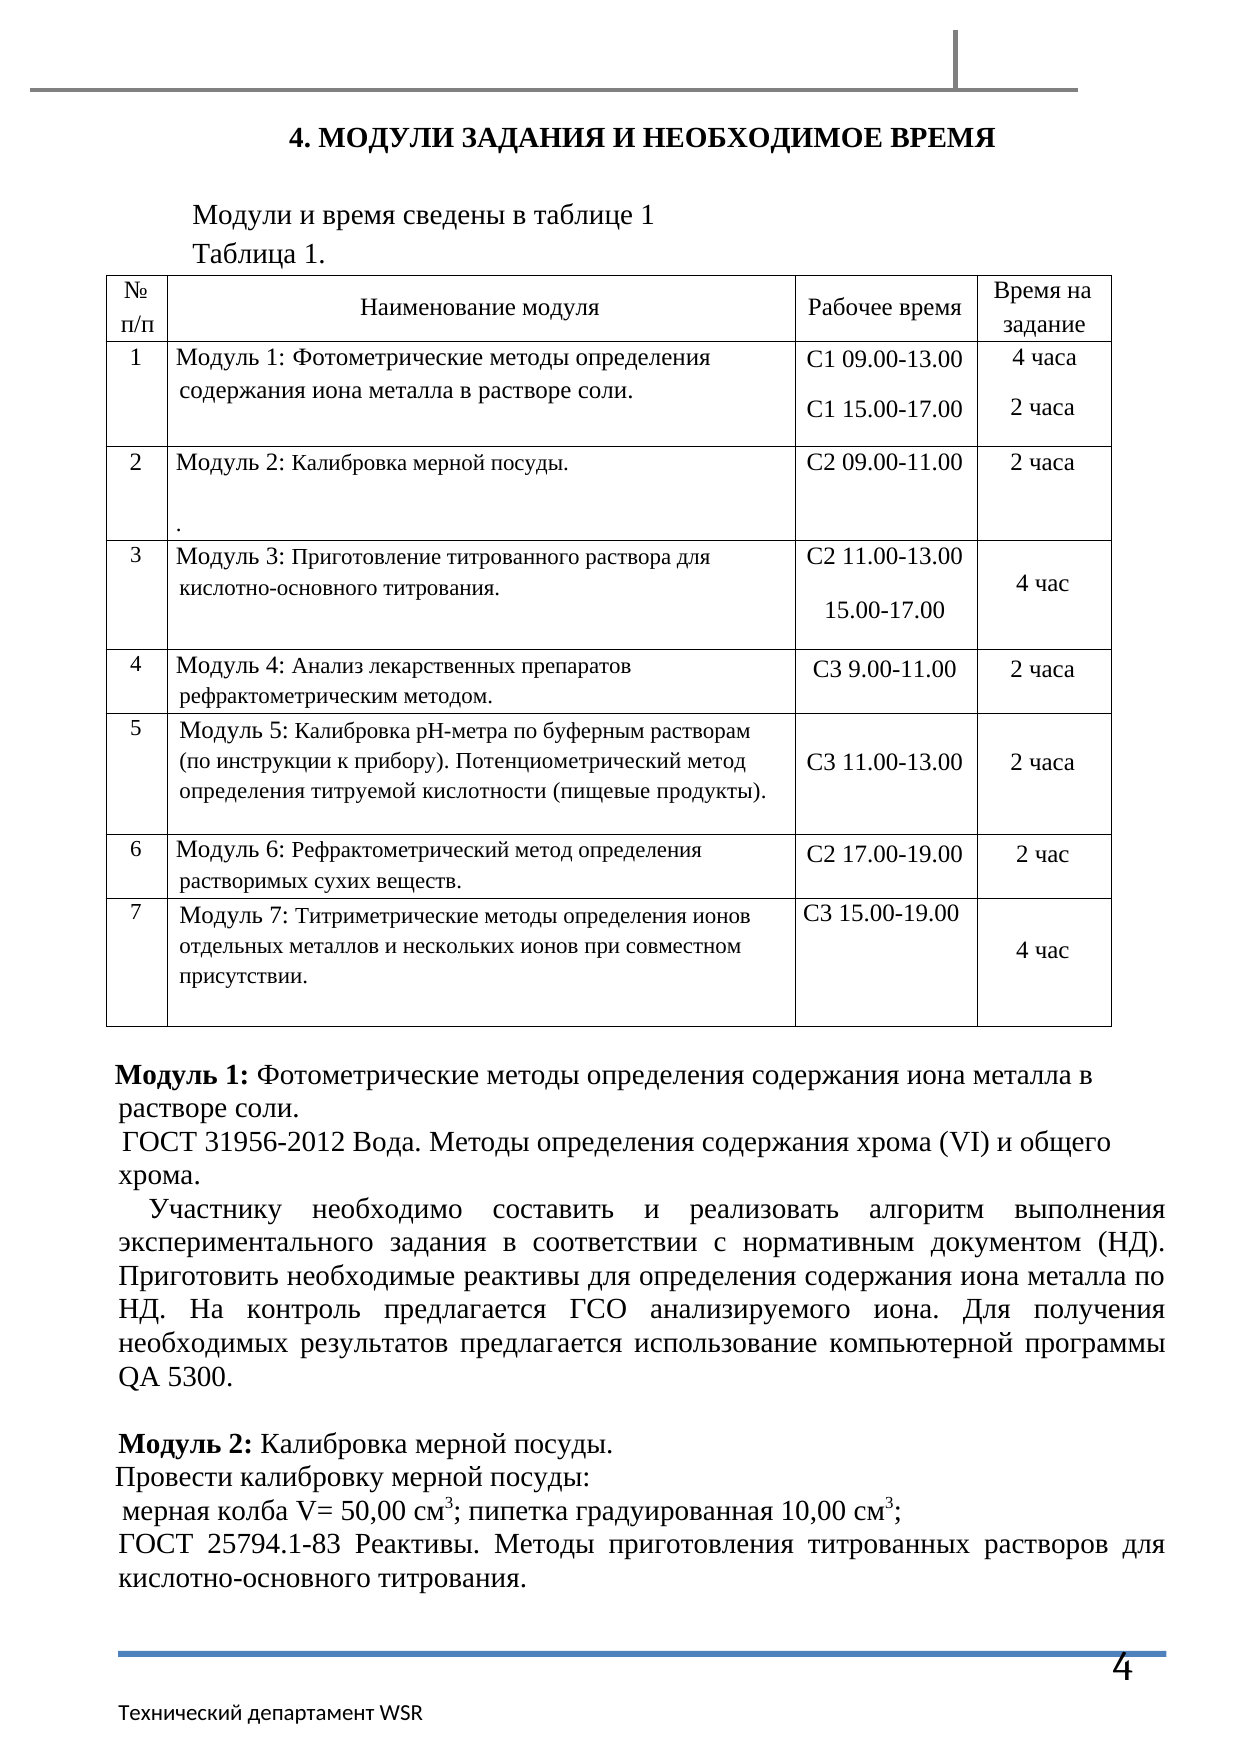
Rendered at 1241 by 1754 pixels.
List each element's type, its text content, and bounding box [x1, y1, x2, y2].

table_header Рабочее время [796, 276, 977, 341]
text ГОСТ 25794.1-83 Реактивы. Методы приготовления титрованных растворов для кислотно-основного титрования. [118, 1526, 1166, 1593]
table_header Наименование модуля [168, 276, 795, 341]
table_cell С3 9.00-11.00 [796, 650, 977, 712]
table_cell 2 [107, 447, 167, 540]
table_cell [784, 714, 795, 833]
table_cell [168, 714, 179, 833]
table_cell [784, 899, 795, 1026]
text Провести калибровку мерной посуды: [114, 1459, 1166, 1493]
text Участнику необходимо составить и реализовать алгоритм выполнения экспериментального задания в соответствии с нормативным документом (НД). Приготовить необходимые реактивы для определения содержания иона металла по НД. На контроль предлагается ГСО анализируемого иона. Для получения необходимых результатов предлагается использование компьютерной программы QA 5300. [118, 1191, 1166, 1392]
table_cell С3 15.00-19.00 [796, 899, 977, 1026]
table_cell Модуль 6: Рефрактометрический метод определения растворимых сухих веществ. [168, 835, 795, 897]
table_cell С2 17.00-19.00 [796, 835, 977, 897]
table_cell С3 11.00-13.00 [796, 714, 977, 833]
text Модуль 2: Калибровка мерной посуды. [118, 1426, 1166, 1459]
table_cell Модуль 3: Приготовление титрованного раствора для кислотно-основного титрования. [168, 541, 795, 649]
table_cell 2 часа [978, 650, 1111, 712]
table_header Время на задание [978, 276, 1111, 341]
table_cell С1 09.00-13.00 С1 15.00-17.00 [796, 342, 977, 446]
table_cell 2 час [978, 835, 1111, 897]
table_cell Модуль 1: Фотометрические методы определения содержания иона металла в растворе соли. [168, 342, 795, 446]
table_cell C2 09.00-11.00 [796, 447, 977, 540]
table_cell 7 [107, 899, 167, 1026]
table_cell 3 [107, 541, 167, 649]
subtitle 4. МОДУЛИ ЗАДАНИЯ И НЕОБХОДИМОЕ ВРЕМЯ [118, 120, 1166, 154]
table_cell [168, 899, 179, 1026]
text Таблица 1. [118, 236, 1166, 269]
table_cell 4 часа 2 часа [978, 342, 1111, 446]
table_cell 2 часа [978, 714, 1111, 833]
table_cell Модуль 2: Калибровка мерной посуды. . [168, 447, 795, 540]
table_cell С2 11.00-13.00 15.00-17.00 [796, 541, 977, 649]
text Модули и время сведены в таблице 1 [118, 197, 1166, 231]
text ГОСТ 31956-2012 Вода. Методы определения содержания хрома (VI) и общего хрома. [114, 1124, 1166, 1191]
text Модуль 1: Фотометрические методы определения содержания иона металла в растворе соли. [114, 1057, 1166, 1124]
table_cell Модуль 4: Анализ лекарственных препаратов рефрактометрическим методом. [168, 650, 795, 712]
table_header № п/п [107, 276, 167, 341]
text мерная колба V= 50,00 см3; пипетка градуированная 10,00 см3; [114, 1493, 1166, 1526]
table_cell 4 час [978, 541, 1111, 649]
table_cell 1 [107, 342, 167, 446]
table_cell 4 час [978, 899, 1111, 1026]
table_cell 5 [107, 714, 167, 833]
table_cell 6 [107, 835, 167, 897]
table_cell 4 [107, 650, 167, 712]
table_cell 2 часа [978, 447, 1111, 540]
